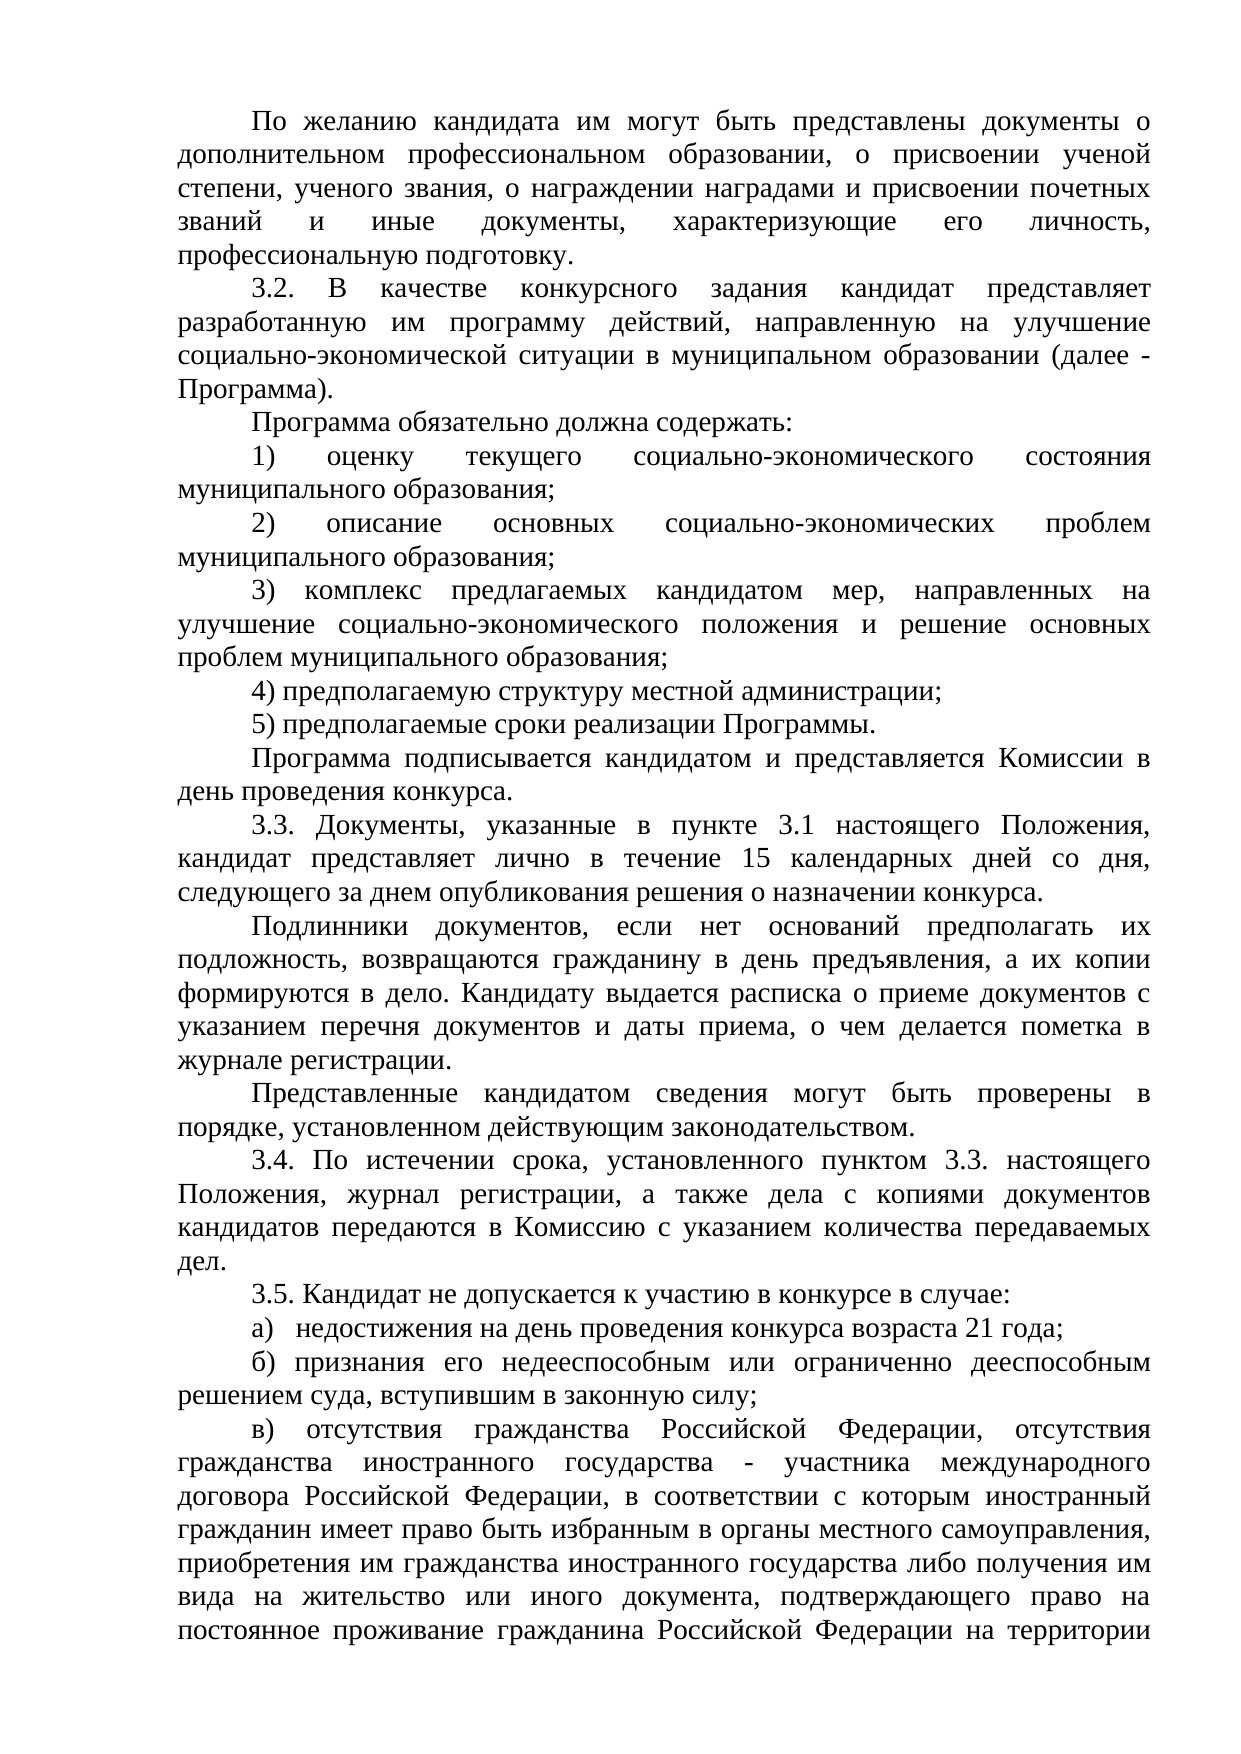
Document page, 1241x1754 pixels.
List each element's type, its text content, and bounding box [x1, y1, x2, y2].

text 3.4. По истечении срока, установленного пунктом 3.3. настоящего Положения, журнал регистрации, а также дела с копиями документов кандидатов передаются в Комиссию с указанием количества передаваемых дел. [177, 1142, 1152, 1277]
text б) признания его недееспособным или ограниченно дееспособным решением суда, вступившим в законную силу; [177, 1344, 1152, 1411]
text 3.5. Кандидат не допускается к участию в конкурсе в случае: [177, 1277, 1152, 1310]
text 3.2. В качестве конкурсного задания кандидат представляет разработанную им программу действий, направленную на улучшение социально-экономической ситуации в муниципальном образовании (далее - Программа). [177, 270, 1152, 404]
text Представленные кандидатом сведения могут быть проверены в порядке, установленном действующим законодательством. [177, 1075, 1152, 1142]
text Программа подписывается кандидатом и представляется Комиссии в день проведения конкурса. [177, 740, 1152, 807]
text 2) описание основных социально-экономических проблем муниципального образования; [177, 505, 1152, 572]
text а) недостижения на день проведения конкурса возраста 21 года; [177, 1310, 1152, 1344]
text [177, 1411, 1152, 1646]
text 1) оценку текущего социально-экономического состояния муниципального образования; [177, 438, 1152, 505]
text Программа обязательно должна содержать: [177, 404, 1152, 438]
text Подлинники документов, если нет оснований предполагать их подложность, возвращаются гражданину в день предъявления, а их копии формируются в дело. Кандидату выдается расписка о приеме документов с указанием перечня документов и даты приема, о чем делается пометка в журнале регистрации. [177, 908, 1152, 1075]
text 3.3. Документы, указанные в пункте 3.1 настоящего Положения, кандидат представляет лично в течение 15 календарных дней со дня, следующего за днем опубликования решения о назначении конкурса. [177, 807, 1152, 908]
text По желанию кандидата им могут быть представлены документы о дополнительном профессиональном образовании, о присвоении ученой степени, ученого звания, о награждении наградами и присвоении почетных званий и иные документы, характеризующие его личность, профессиональную подготовку. [177, 103, 1152, 270]
text 5) предполагаемые сроки реализации Программы. [177, 706, 1152, 740]
text 3) комплекс предлагаемых кандидатом мер, направленных на улучшение социально-экономического положения и решение основных проблем муниципального образования; [177, 572, 1152, 673]
text 4) предполагаемую структуру местной администрации; [177, 673, 1152, 706]
